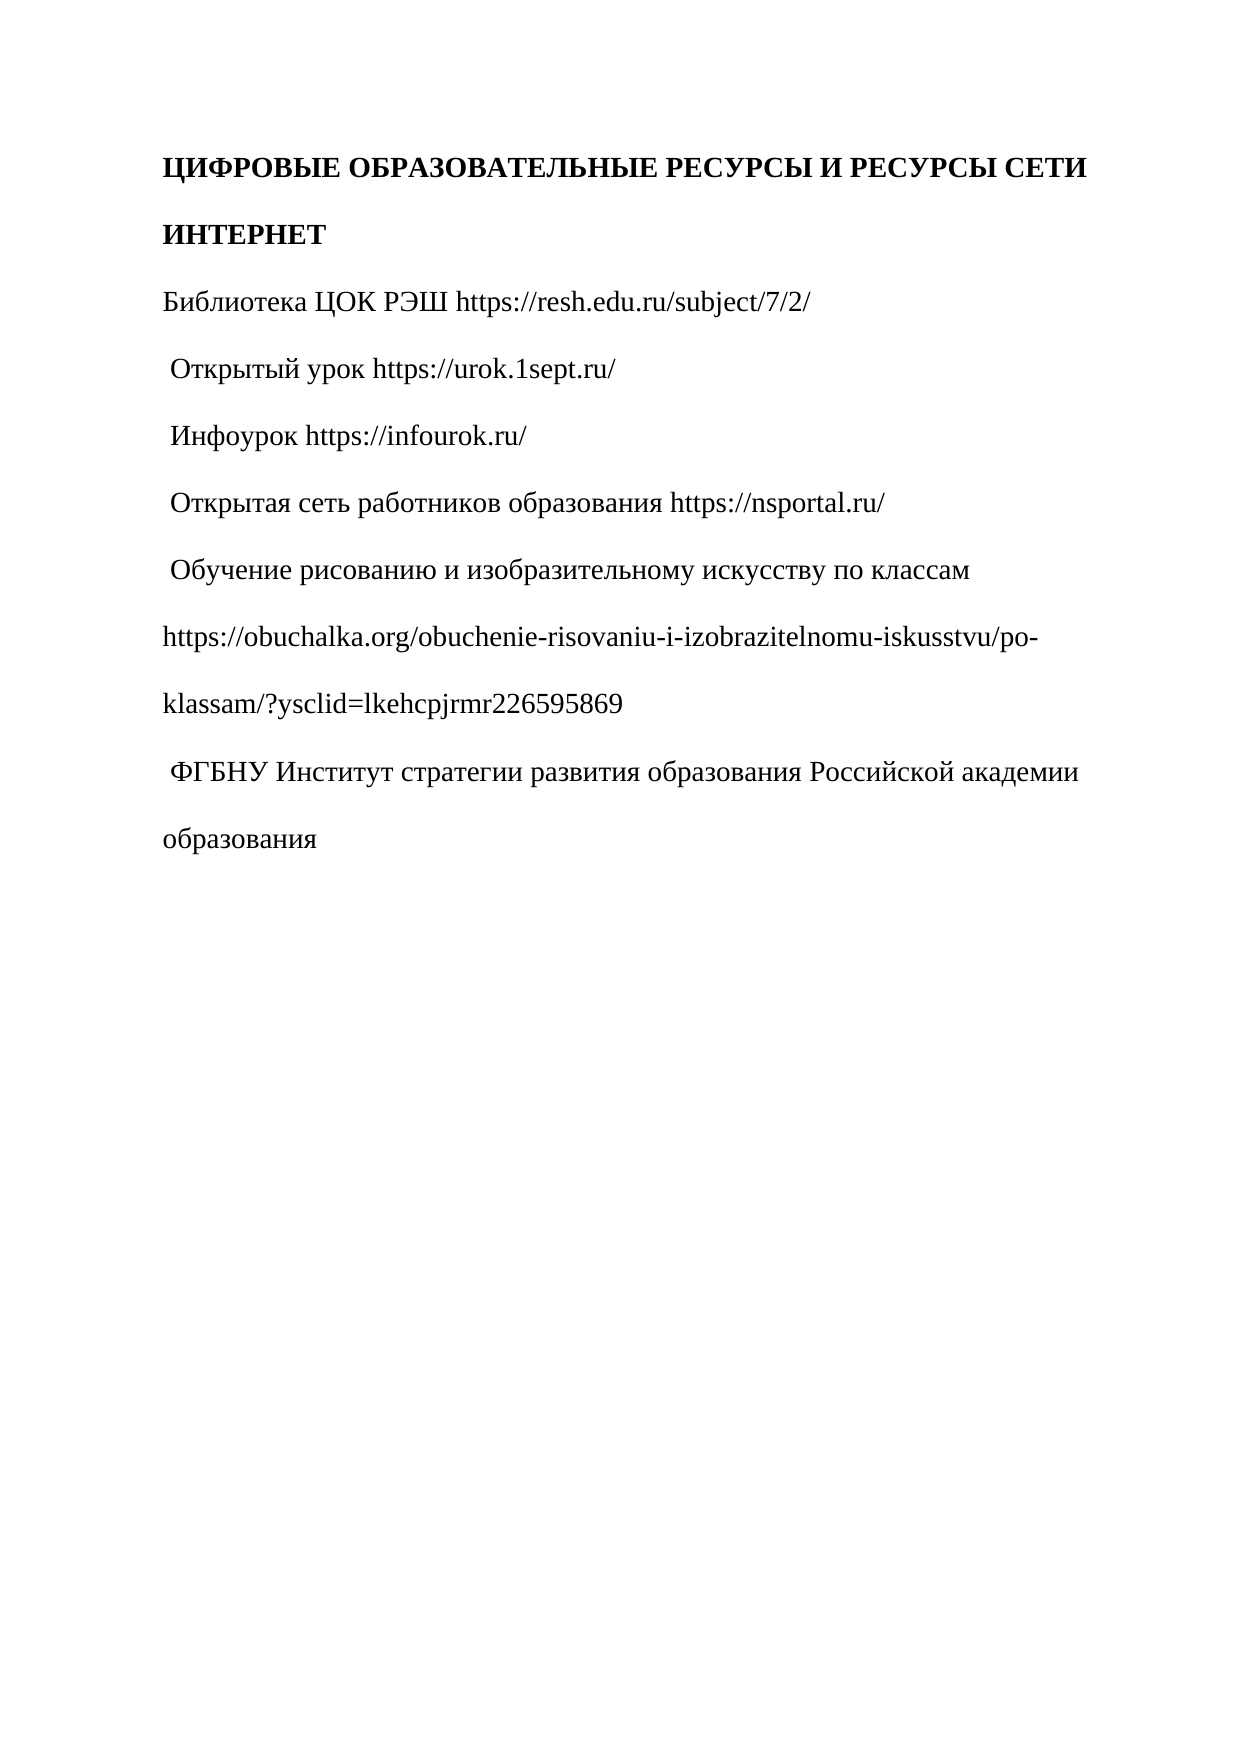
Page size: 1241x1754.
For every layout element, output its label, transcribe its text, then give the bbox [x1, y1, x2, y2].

text ЦИФРОВЫЕ ОБРАЗОВАТЕЛЬНЫЕ РЕСУРСЫ И РЕСУРСЫ СЕТИ ИНТЕРНЕТ [162, 150, 1090, 251]
text ​​‌Библиотека ЦОК РЭШ https://resh.edu.ru/subject/7/2/ Открытый урок https://urok.1sept.ru/ Инфоурок https://infourok.ru/ Открытая сеть работников образования https://nsportal.ru/ Обучение рисованию и изобразительному искусству по классам https://obuchalka.org/obuchenie-risovaniu-i-izobrazitelnomu-iskusstvu/po-klassam/?ysclid=lkehcpjrmr226595869 ФГБНУ Институт стратегии развития образования Российской академии образования [162, 284, 1090, 910]
